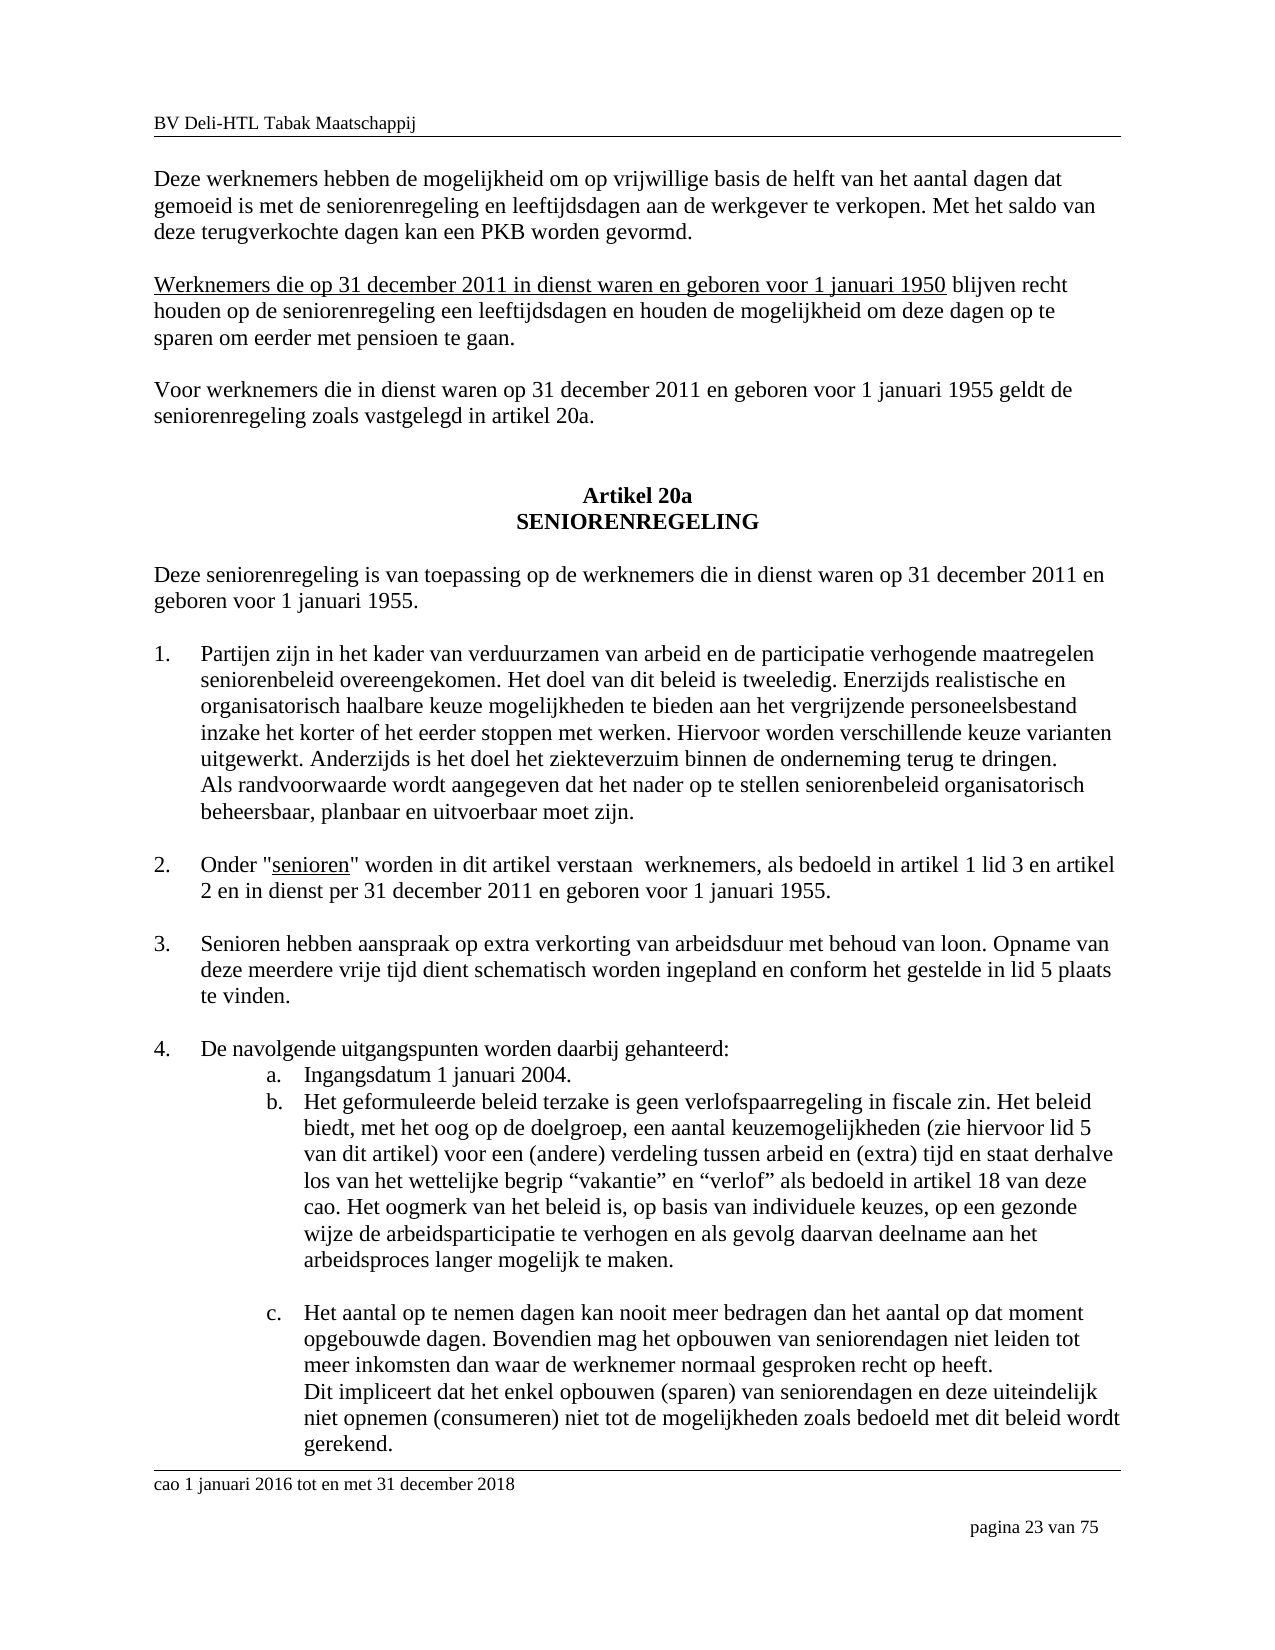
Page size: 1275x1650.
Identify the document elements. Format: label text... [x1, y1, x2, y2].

text Voor werknemers die in dienst waren op 31 december 2011 en geboren voor 1 januari 1955 geldt de seniorenregeling zoals vastgelegd in artikel 20a. [153, 376, 1121, 429]
text Artikel 20a [153, 482, 1121, 508]
list Ingangsdatum 1 januari 2004. [266, 1061, 1121, 1088]
list Partijen zijn in het kader van verduurzamen van arbeid en de participatie verhogende maatregelen seniorenbeleid overeengekomen. Het doel van dit beleid is tweeledig. Enerzijds realistische en organisatorisch haalbare keuze mogelijkheden te bieden aan het vergrijzende personeelsbestand inzake het korter of het eerder stoppen met werken. Hiervoor worden verschillende keuze varianten uitgewerkt. Anderzijds is het doel het ziekteverzuim binnen de onderneming terug te dringen. Als randvoorwaarde wordt aangegeven dat het nader op te stellen seniorenbeleid organisatorisch beheersbaar, planbaar en uitvoerbaar moet zijn. [153, 640, 1121, 824]
text Werknemers die op 31 december dienst waren en geboren voor 1 januari 1950 blijven recht houden op de seniorenregeling een leeftijdsdagen en houden de mogelijkheid om deze dagen op te sparen om eerder met pensioen te gaan. [153, 271, 1121, 350]
list Onder "senioren" worden in dit artikel verstaan werknemers, als bedoeld in artikel 1 lid 3 en artikel 2 en in dienst per 31 december 2011 en geboren voor 1 januari 1955. [153, 851, 1121, 903]
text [153, 165, 1121, 244]
list Senioren hebben aanspraak op extra verkorting van arbeidsduur met behoud van loon. Opname van deze meerdere vrije tijd dient schematisch worden ingepland en conform het gestelde in lid 5 plaats te vinden. [153, 930, 1121, 1009]
list Het aantal op te nemen dagen kan nooit meer bedragen dan het aantal op dat moment opgebouwde dagen. Bovendien mag het opbouwen van seniorendagen niet leiden tot meer inkomsten dan waar de werknemer normaal gesproken recht op heeft. Dit impliceert dat het enkel opbouwen (sparen) van seniorendagen en deze uiteindelijk niet opnemen (consumeren) niet tot de mogelijkheden zoals bedoeld met dit beleid wordt gerekend. [266, 1299, 1121, 1457]
text SENIORENREGELING [153, 508, 1121, 534]
text Deze seniorenregeling is van toepassing op de werknemers die in dienst waren op 31 december 2011 en geboren voor 1 januari 1955. [153, 561, 1121, 613]
list Het geformuleerde beleid terzake is geen verlofspaarregeling in fiscale zin. Het beleid biedt, met het oog op de doelgroep, een aantal keuzemogelijkheden (zie hiervoor lid 5 van dit artikel) voor een (andere) verdeling tussen arbeid en (extra) tijd en staat derhalve los van het wettelijke begrip “vakantie” en “verlof” als bedoeld in artikel 18 van deze cao. Het oogmerk van het beleid is, op basis van individuele keuzes, op een gezonde wijze de arbeidsparticipatie te verhogen en als gevolg daarvan deelname aan het arbeidsproces langer mogelijk te maken. [266, 1088, 1121, 1272]
list De navolgende uitgangspunten worden daarbij gehanteerd: [153, 1035, 1121, 1061]
